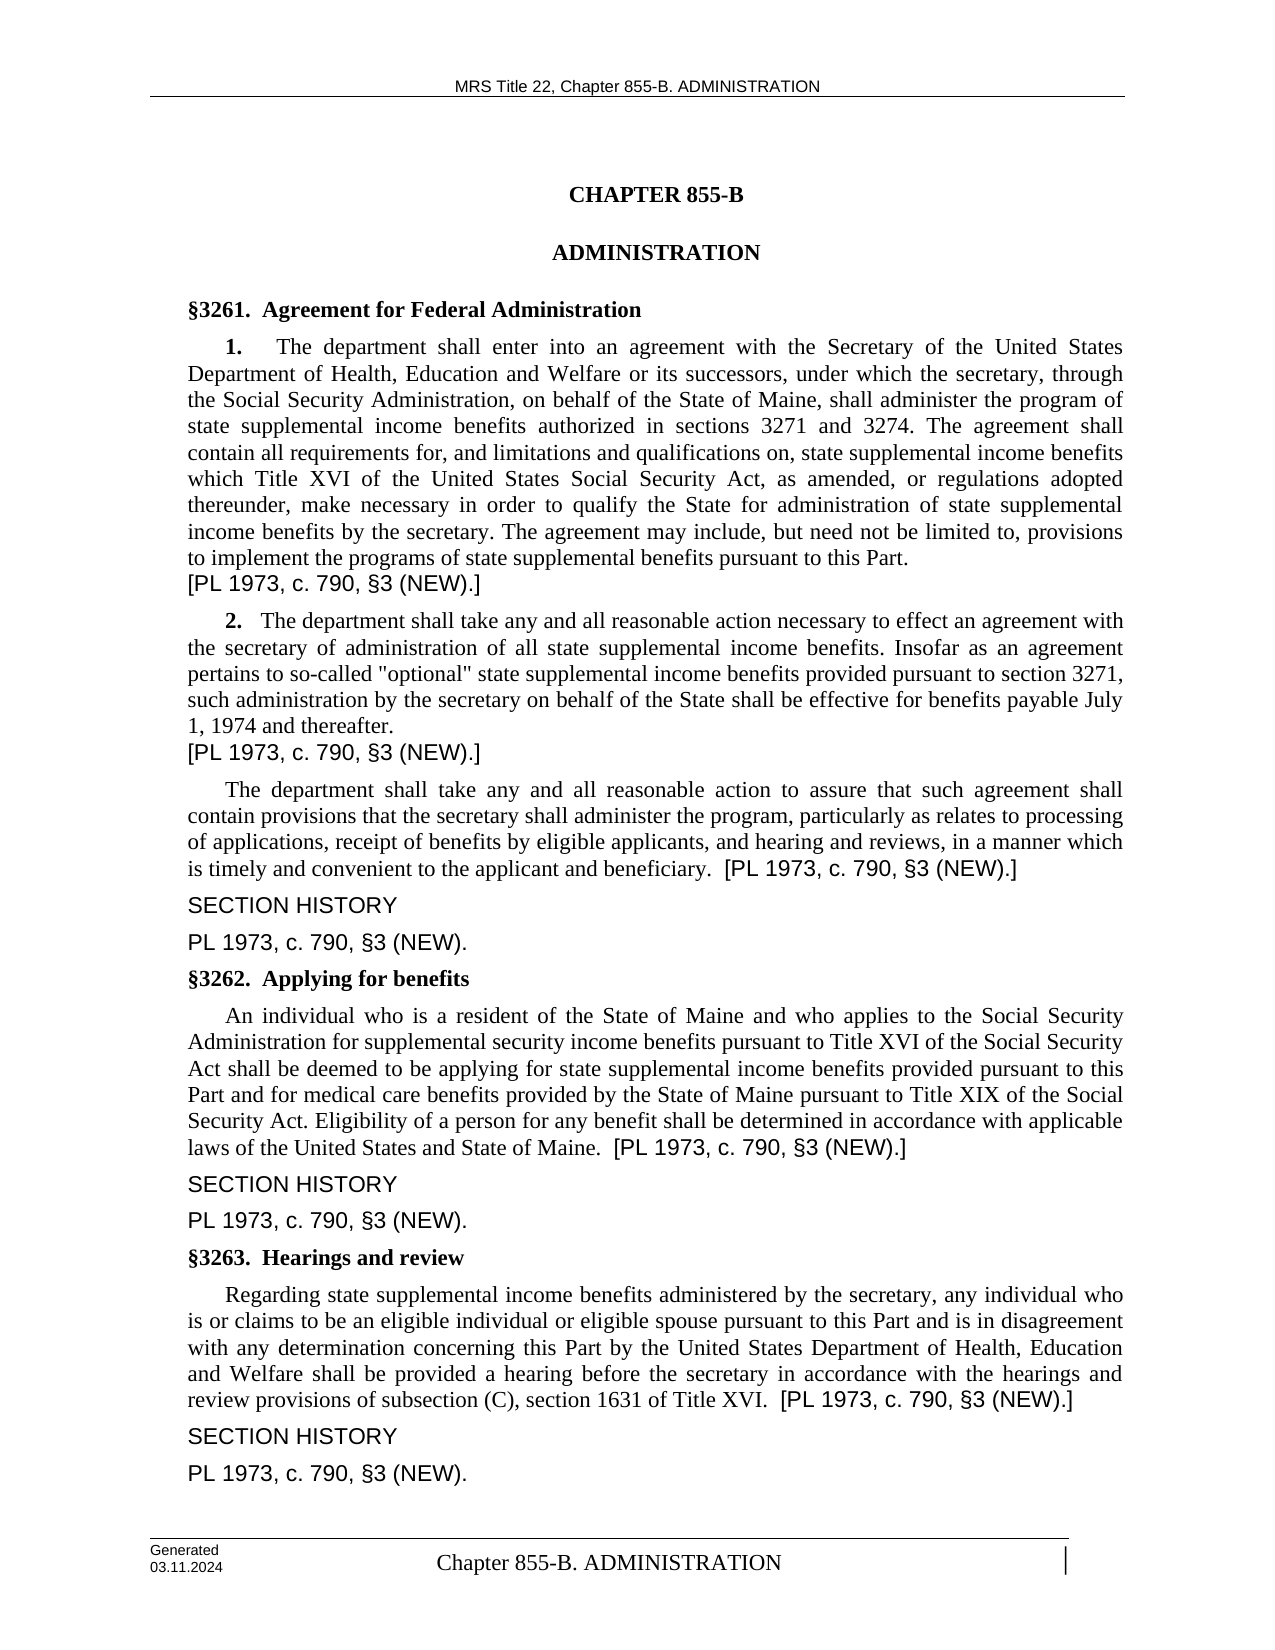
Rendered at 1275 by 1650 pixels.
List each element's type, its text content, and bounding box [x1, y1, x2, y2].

text ADMINISTRATION [187, 239, 1125, 265]
text PL 1973, c. 790, §3 (NEW). [187, 1207, 1125, 1234]
text PL 1973, c. 790, §3 (NEW). [187, 1460, 1125, 1486]
text PL 1973, c. 790, §3 (NEW). [187, 928, 1125, 955]
text §3263. Hearings and review [187, 1244, 1125, 1271]
text 2. The department shall take any and all reasonable action necessary to effect an agreement with the secretary of administration of all state supplemental income benefits. Insofar as an agreement pertains to so-called "optional" state supplemental income benefits provided pursuant to section 3271, such administration by the secretary on behalf of the State shall be effective for benefits payable July 1, 1974 and thereafter. [187, 607, 1125, 739]
text The department shall take any and all reasonable action to assure that such agreement shall contain provisions that the secretary shall administer the program, particularly as relates to processing of applications, receipt of benefits by eligible applicants, and hearing and reviews, in a manner which is timely and convenient to the applicant and beneficiary. [PL 1973, c. 790, §3 (NEW).] [187, 776, 1125, 881]
text §3262. Applying for benefits [187, 965, 1125, 992]
text §3261. Agreement for Federal Administration [187, 296, 1125, 323]
text Regarding state supplemental income benefits administered by the secretary, any individual who is or claims to be an eligible individual or eligible spouse pursuant to this Part and is in disagreement with any determination concerning this Part by the United States Department of Health, Education and Welfare shall be provided a hearing before the secretary in accordance with the hearings and review provisions of subsection (C), section 1631 of Title XVI. [PL 1973, c. 790, §3 (NEW).] [187, 1281, 1125, 1413]
text SECTION HISTORY [187, 892, 1125, 918]
text [PL 1973, c. 790, §3 (NEW).] [187, 739, 1125, 765]
text SECTION HISTORY [187, 1171, 1125, 1197]
text CHAPTER 855-B [187, 181, 1125, 208]
text 1. The department shall enter into an agreement with the Secretary of the United States Department of Health, Education and Welfare or its successors, under which the secretary, through the Social Security Administration, on behalf of the State of Maine, shall administer the program of state supplemental income benefits authorized in sections 3271 and 3274. The agreement shall contain all requirements for, and limitations and qualifications on, state supplemental income benefits which Title XVI of the United States Social Security Act, as amended, or regulations adopted thereunder, make necessary in order to qualify the State for administration of state supplemental income benefits by the secretary. The agreement may include, but need not be limited to, provisions to implement the programs of state supplemental benefits pursuant to this Part. [187, 333, 1125, 570]
text SECTION HISTORY [187, 1423, 1125, 1449]
text [PL 1973, c. 790, §3 (NEW).] [187, 570, 1125, 597]
text An individual who is a resident of the State of Maine and who applies to the Social Security Administration for supplemental security income benefits pursuant to Title XVI of the Social Security Act shall be deemed to be applying for state supplemental income benefits provided pursuant to this Part and for medical care benefits provided by the State of Maine pursuant to Title XIX of the Social Security Act. Eligibility of a person for any benefit shall be determined in accordance with applicable laws of the United States and State of Maine. [PL 1973, c. 790, §3 (NEW).] [187, 1002, 1125, 1160]
